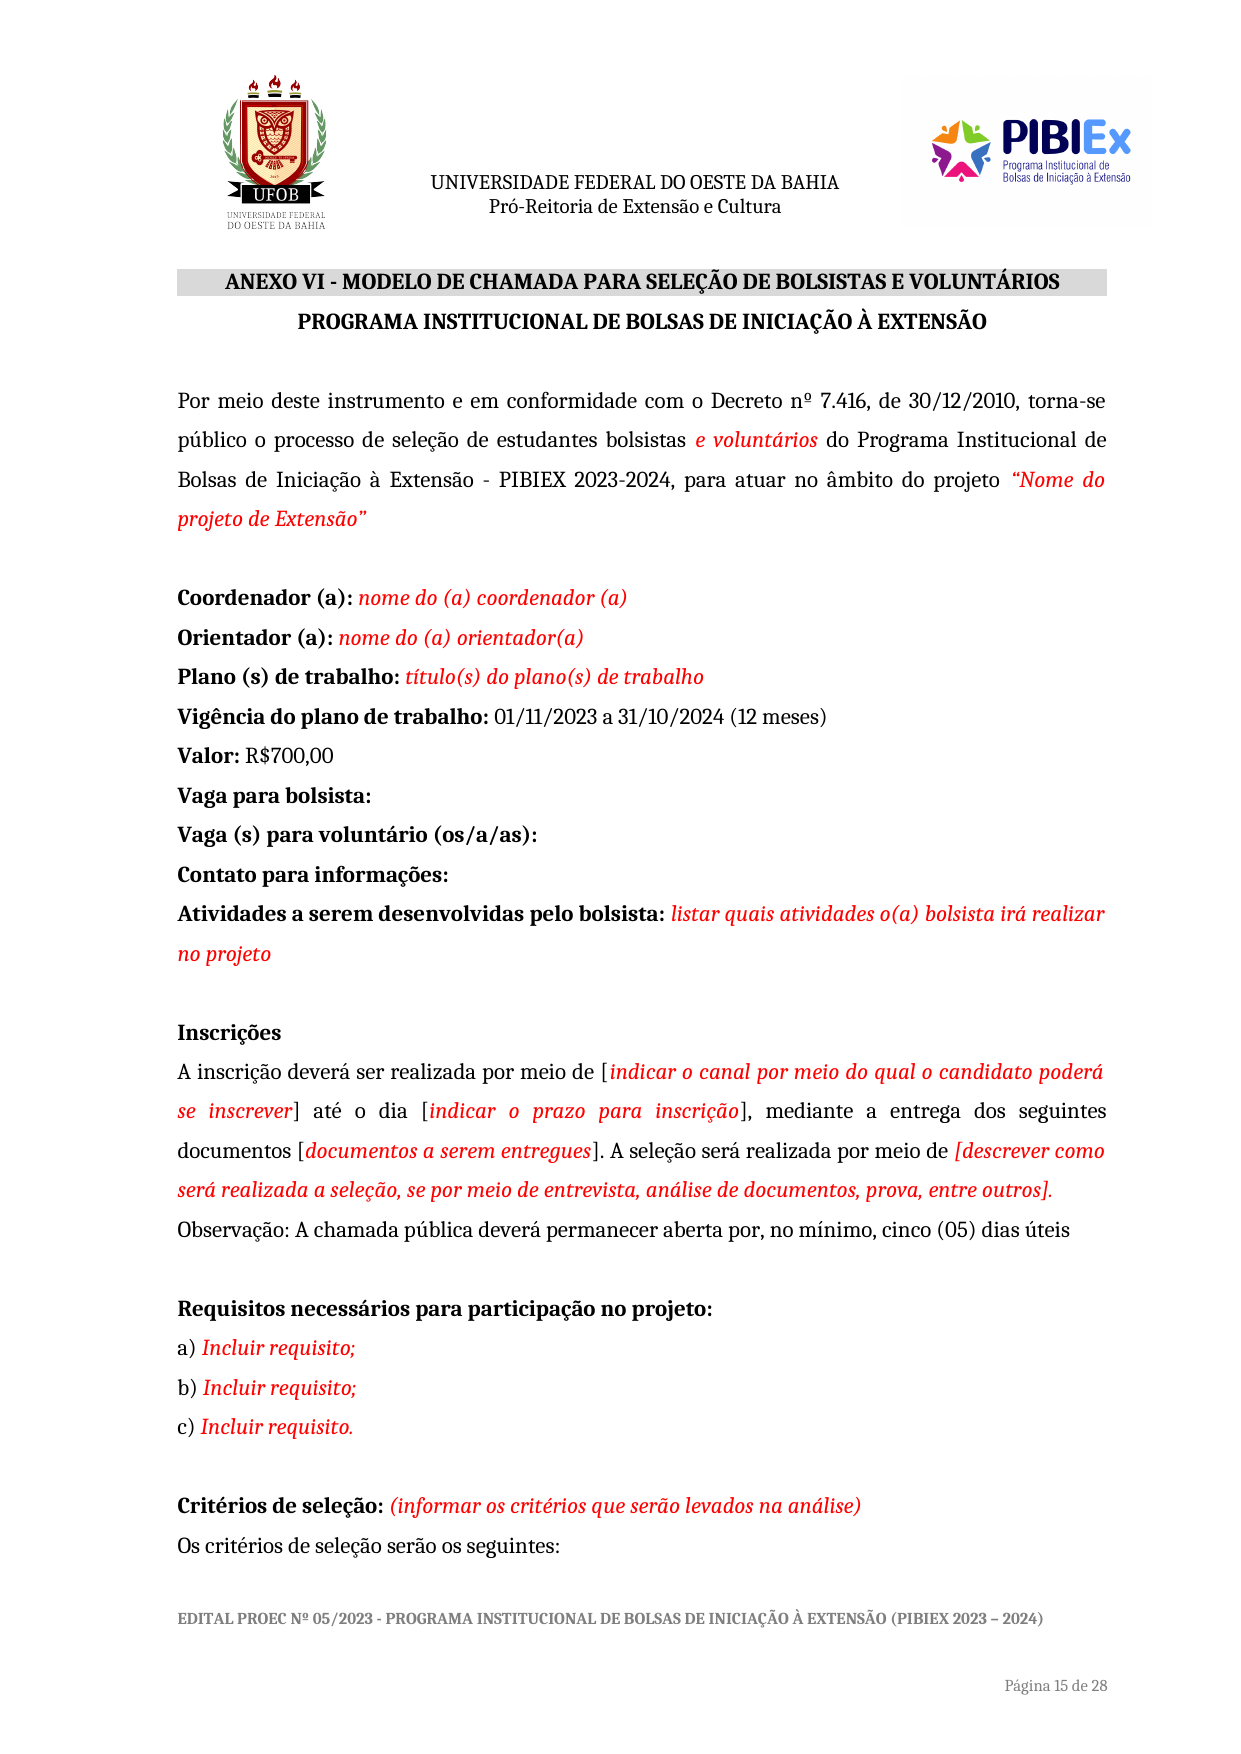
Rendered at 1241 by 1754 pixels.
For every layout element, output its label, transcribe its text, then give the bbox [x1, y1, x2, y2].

list Incluir requisito; [177, 1374, 1100, 1401]
text Inscrições [177, 1019, 1107, 1046]
text Os critérios de seleção serão os seguintes: [177, 1532, 1107, 1559]
text PROGRAMA INSTITUCIONAL DE BOLSAS DE INICIAÇÃO À EXTENSÃO [177, 309, 1107, 335]
text Por meio deste instrumento e em conformidade com o Decreto nº 7.416, de 30/12/2010, torna-se público o processo de seleção de estudantes bolsistas e voluntários do Programa Institucional de Bolsas de Iniciação à Extensão - PIBIEX 2023-2024, para atuar no âmbito do projeto “Nome do projeto de Extensão” [177, 388, 1107, 532]
text Orientador (a): nome do (a) orientador(a) [177, 624, 1107, 651]
text Observação: A chamada pública deverá permanecer aberta por, no mínimo, cinco (05) dias úteis [177, 1217, 1107, 1243]
list Requisitos necessários para participação no projeto: [177, 1296, 1107, 1322]
text Contato para informações: [177, 861, 1107, 888]
list Incluir requisito. [177, 1414, 1100, 1440]
picture [222, 75, 327, 229]
text Vaga para bolsista: [177, 782, 1107, 809]
text A inscrição deverá ser realizada por meio de [indicar o canal por meio do qual o candidato poderá se inscrever] até o dia [indicar o prazo para inscrição], mediante a entrega dos seguintes documentos [documentos a serem entregues]. A seleção será realizada por meio de [descrever como será realizada a seleção, se por meio de entrevista, análise de documentos, prova, entre outros]. [177, 1059, 1107, 1203]
text ANEXO VI - MODELO DE CHAMADA PARA SELEÇÃO DE BOLSISTAS E VOLUNTÁRIOS [177, 269, 1107, 296]
text Atividades a serem desenvolvidas pelo bolsista: listar quais atividades o(a) bolsista irá realizar no projeto [177, 901, 1107, 967]
text Critérios de seleção: (informar os critérios que serão levados na análise) [177, 1493, 1107, 1519]
text Coordenador (a): nome do (a) coordenador (a) [177, 585, 1107, 611]
text Valor: R$700,00 [177, 743, 1107, 769]
list Incluir requisito; [177, 1335, 1100, 1361]
text Plano (s) de trabalho: título(s) do plano(s) de trabalho [177, 664, 1107, 690]
text Vaga (s) para voluntário (os/a/as): [177, 822, 1107, 848]
text Vigência do plano de trabalho: 01/11/2023 a 31/10/2024 (12 meses) [177, 703, 1107, 730]
picture [900, 75, 1152, 227]
